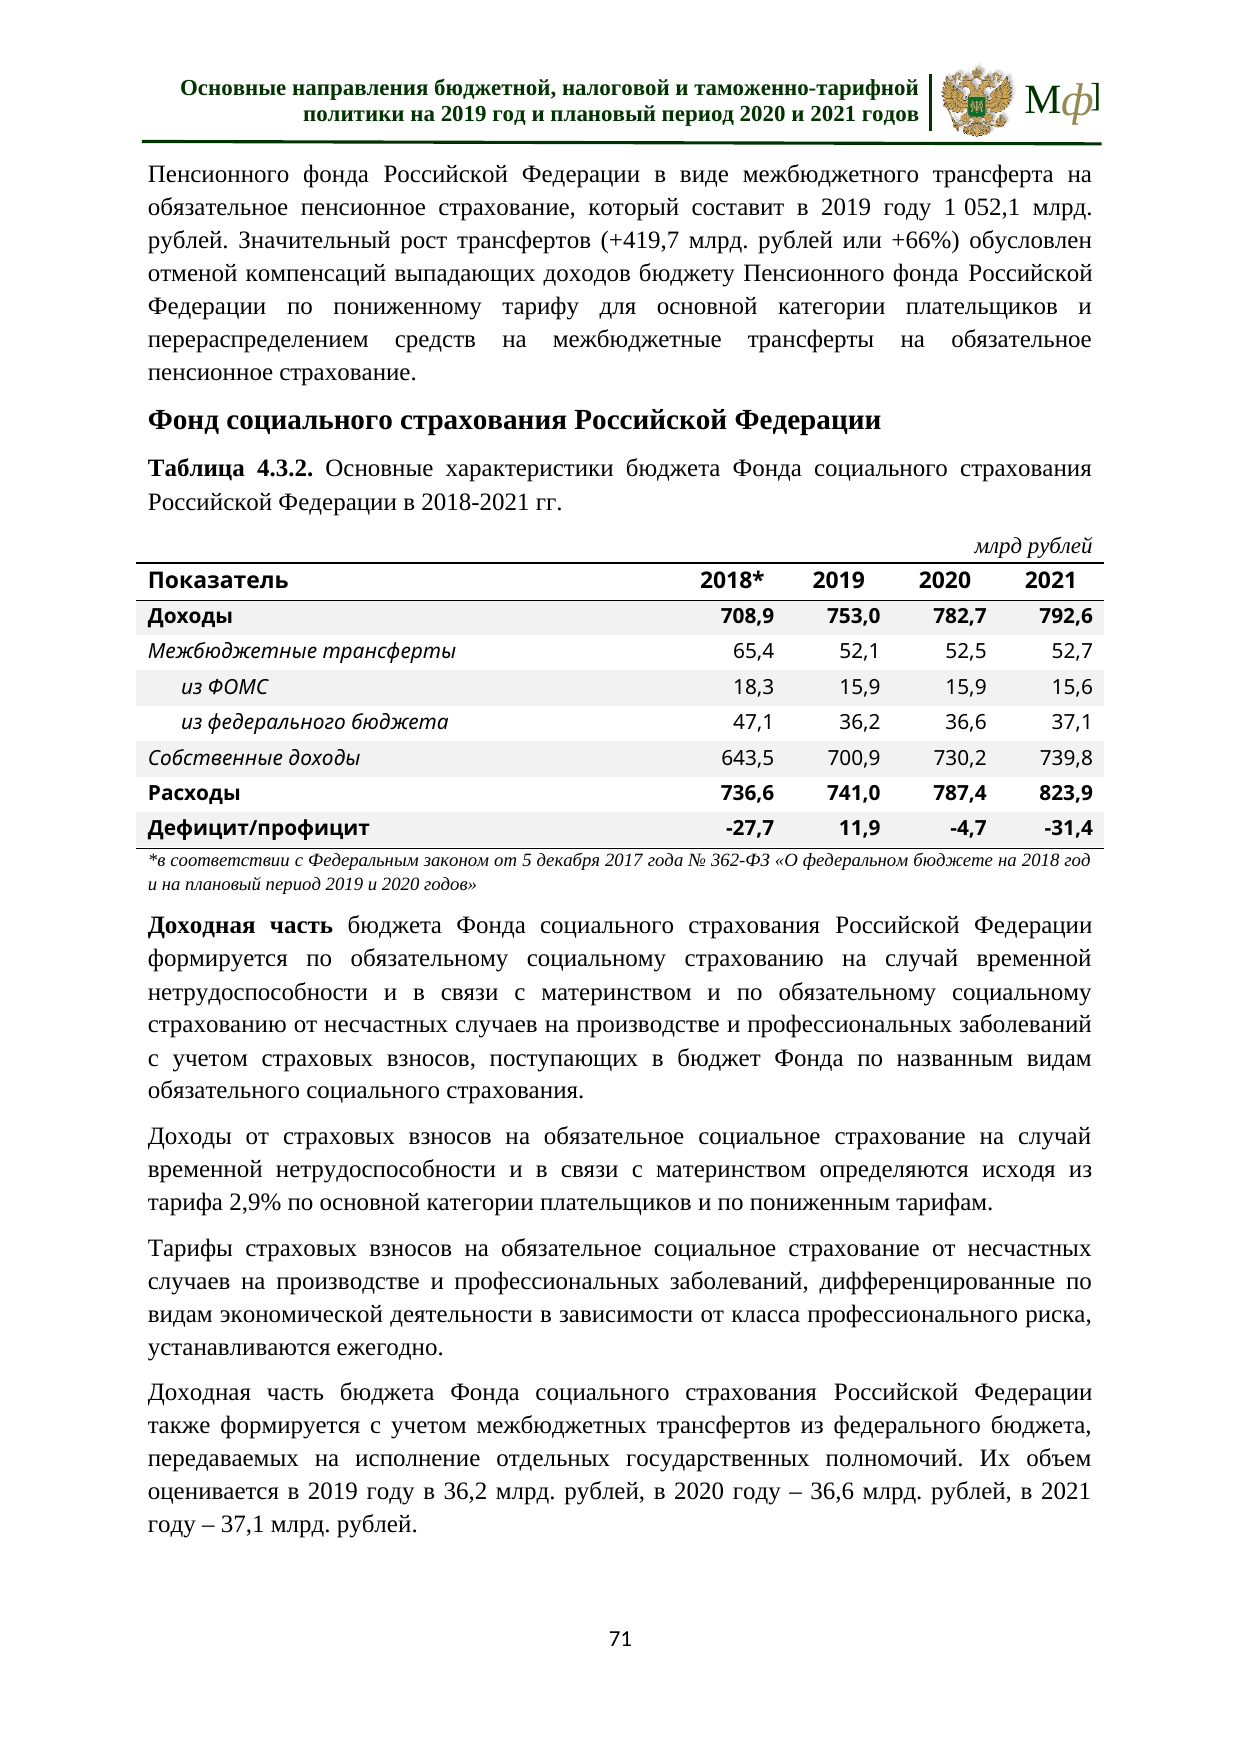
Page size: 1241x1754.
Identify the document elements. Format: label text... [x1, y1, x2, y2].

text Доходная часть бюджета Фонда социального страхования Российской Федерации также формируется с учетом межбюджетных трансфертов из федерального бюджета, передаваемых на исполнение отдельных государственных полномочий. Их объем оценивается в 2019 году в 36,2 млрд. рублей, в 2020 году – 36,6 млрд. рублей, в 2021 году – 37,1 млрд. рублей. [148, 1377, 1092, 1538]
table_cell Межбюджетные трансферты [136, 635, 679, 670]
table_cell из ФОМС [136, 670, 679, 706]
text Тарифы страховых взносов на обязательное социальное страхование от несчастных случаев на производстве и профессиональных заболеваний, дифференцированные по видам экономической деятельности в зависимости от класса профессионального риска, устанавливаются ежегодно. [148, 1233, 1092, 1361]
table_cell 65,4 [679, 635, 785, 670]
table_header 2019 [785, 564, 892, 599]
table_cell 643,5 [679, 741, 785, 777]
text Таблица 4.3.2. Основные характеристики бюджета Фонда социального страхования Российской Федерации в 2018-2021 гг. [148, 453, 1092, 515]
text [148, 159, 1092, 386]
table_cell Дефицит/профицит [136, 812, 679, 847]
table_cell -4,7 [892, 812, 998, 847]
table_header 2021 [998, 564, 1104, 599]
table_cell Собственные доходы [136, 741, 679, 777]
table_cell 708,9 [679, 601, 785, 635]
picture [940, 60, 1018, 138]
table_cell 11,9 [785, 812, 892, 847]
table_cell -27,7 [679, 812, 785, 847]
text Доходы от страховых взносов на обязательное социальное страхование на случай временной нетрудоспособности и в связи с материнством определяются исходя из тарифа 2,9% по основной категории плательщиков и по пониженным тарифам. [148, 1121, 1092, 1216]
table_cell 52,5 [892, 635, 998, 670]
table_cell 15,6 [998, 670, 1104, 706]
text *в соответствии с Федеральным законом от 5 декабря 2017 года № 362-ФЗ «О федеральном бюджете на 2018 год и на плановый период 2019 и 2020 годов» [148, 849, 1092, 895]
table_cell из федерального бюджета [136, 706, 679, 741]
table_cell 37,1 [998, 706, 1104, 741]
table_cell -31,4 [998, 812, 1104, 847]
table_cell 782,7 [892, 601, 998, 635]
table_cell 36,2 [785, 706, 892, 741]
table_cell 36,6 [892, 706, 998, 741]
table_cell 753,0 [785, 601, 892, 635]
table_cell 730,2 [892, 741, 998, 777]
table_cell 700,9 [785, 741, 892, 777]
table_cell 18,3 [679, 670, 785, 706]
table_cell 15,9 [785, 670, 892, 706]
text Фонд социального страхования Российской Федерации [148, 402, 1092, 436]
table_cell Расходы [136, 777, 679, 812]
text млрд рублей [148, 532, 1092, 558]
table_cell 741,0 [785, 777, 892, 812]
table_cell 792,6 [998, 601, 1104, 635]
table_cell 47,1 [679, 706, 785, 741]
table_cell 52,7 [998, 635, 1104, 670]
table_cell 739,8 [998, 741, 1104, 777]
table_header Показатель [136, 564, 679, 599]
table_cell 52,1 [785, 635, 892, 670]
table_cell 823,9 [998, 777, 1104, 812]
table_header 2018* [679, 564, 785, 599]
table_cell 787,4 [892, 777, 998, 812]
text Доходная часть бюджета Фонда социального страхования Российской Федерации формируется по обязательному социальному страхованию на случай временной нетрудоспособности и в связи с материнством и по обязательному социальному страхованию от несчастных случаев на производстве и профессиональных заболеваний с учетом страховых взносов, поступающих в бюджет Фонда по названным видам обязательного социального страхования. [148, 911, 1092, 1104]
table_header 2020 [892, 564, 998, 599]
table_cell Доходы [136, 601, 679, 635]
table_cell 736,6 [679, 777, 785, 812]
table_cell 15,9 [892, 670, 998, 706]
